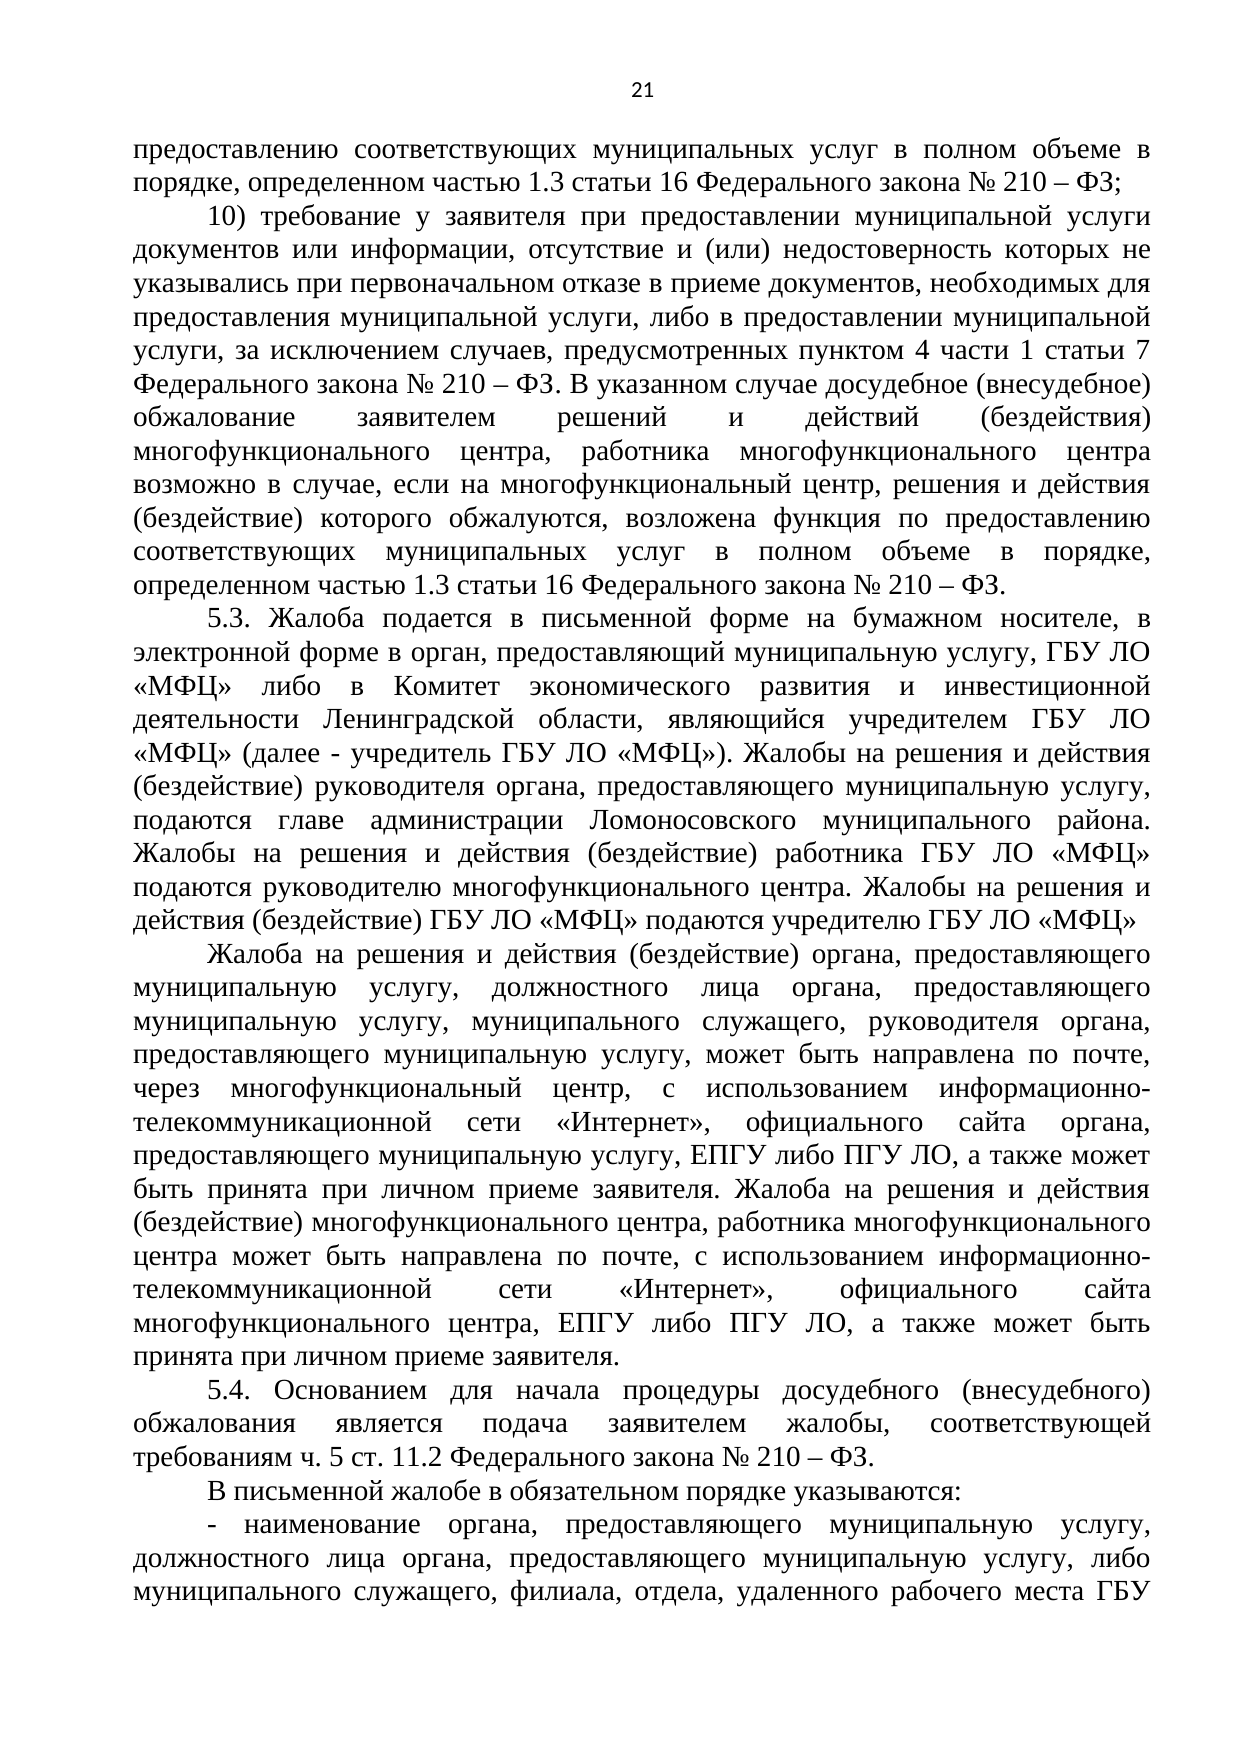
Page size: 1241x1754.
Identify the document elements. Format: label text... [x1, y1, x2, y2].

text 5.4. Основанием для начала процедуры досудебного (внесудебного) обжалования является подача заявителем жалобы, соответствующей требованиям ч. 5 ст. 11.2 Федерального закона № 210 – ФЗ. [133, 1372, 1152, 1473]
text 5.3. Жалоба подается в письменной форме на бумажном носителе, в электронной форме в орган, предоставляющий муниципальную услугу, ГБУ ЛО «МФЦ» либо в Комитет экономического развития и инвестиционной деятельности Ленинградской области, являющийся учредителем ГБУ ЛО «МФЦ» (далее - учредитель ГБУ ЛО «МФЦ»). Жалобы на решения и действия (бездействие) руководителя органа, предоставляющего муниципальную услугу, подаются главе администрации Ломоносовского муниципального района. Жалобы на решения и действия (бездействие) работника ГБУ ЛО «МФЦ» подаются руководителю многофункционального центра. Жалобы на решения и действия (бездействие) ГБУ ЛО «МФЦ» подаются учредителю ГБУ ЛО «МФЦ» [133, 601, 1152, 936]
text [133, 1506, 1152, 1607]
text 10) требование у заявителя при предоставлении муниципальной услуги документов или информации, отсутствие и (или) недостоверность которых не указывались при первоначальном отказе в приеме документов, необходимых для предоставления муниципальной услуги, либо в предоставлении муниципальной услуги, за исключением случаев, предусмотренных пунктом 4 части 1 статьи 7 Федерального закона № 210 – ФЗ. В указанном случае досудебное (внесудебное) обжалование заявителем решений и действий (бездействия) многофункционального центра, работника многофункционального центра возможно в случае, если на многофункциональный центр, решения и действия (бездействие) которого обжалуются, возложена функция по предоставлению соответствующих муниципальных услуг в полном объеме в порядке, определенном частью 1.3 статьи 16 Федерального закона № 210 – ФЗ. [133, 198, 1152, 601]
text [133, 131, 1152, 198]
text В письменной жалобе в обязательном порядке указываются: [133, 1473, 1152, 1506]
text Жалоба на решения и действия (бездействие) органа, предоставляющего муниципальную услугу, должностного лица органа, предоставляющего муниципальную услугу, муниципального служащего, руководителя органа, предоставляющего муниципальную услугу, может быть направлена по почте, через многофункциональный центр, с использованием информационно-телекоммуникационной сети «Интернет», официального сайта органа, предоставляющего муниципальную услугу, ЕПГУ либо ПГУ ЛО, а также может быть принята при личном приеме заявителя. Жалоба на решения и действия (бездействие) многофункционального центра, работника многофункционального центра может быть направлена по почте, с использованием информационно-телекоммуникационной сети «Интернет», официального сайта многофункционального центра, ЕПГУ либо ПГУ ЛО, а также может быть принята при личном приеме заявителя. [133, 936, 1152, 1372]
